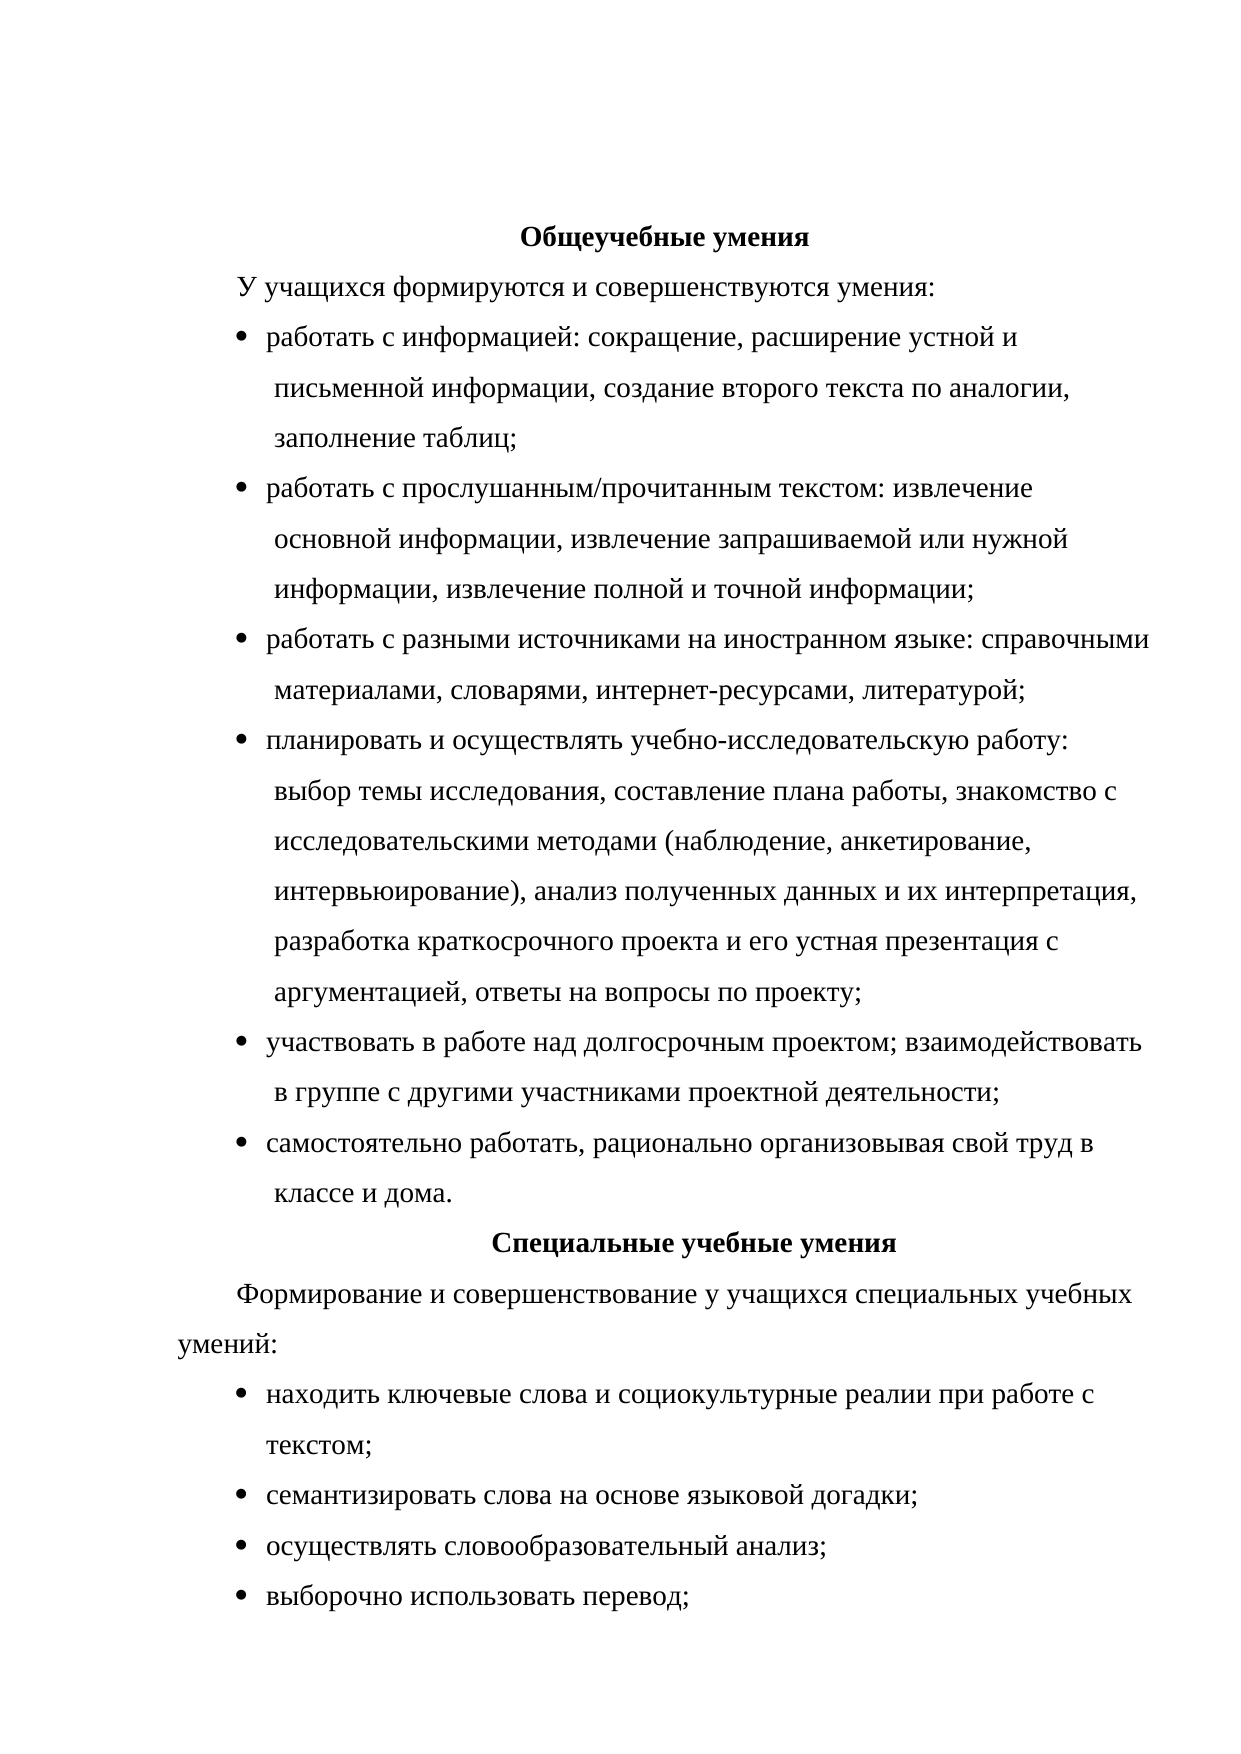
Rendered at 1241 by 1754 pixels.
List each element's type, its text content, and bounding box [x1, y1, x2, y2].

list участвовать в работе над долгосрочным проектом; взаимодействовать в группе с другими участниками проектной деятельности; [236, 1024, 1152, 1108]
text У учащихся формируются и совершенствуются умения: [177, 269, 1152, 303]
list находить ключевые слова и социокультурные реалии при работе с текстом; [236, 1377, 1152, 1461]
list самостоятельно работать, рационально организовывая свой труд в классе и дома. [236, 1125, 1152, 1209]
list семантизировать слова на основе языковой догадки; [236, 1477, 1152, 1511]
list работать с прослушанным/прочитанным текстом: извлечение основной информации, извлечение запрашиваемой или нужной информации, извлечение полной и точной информации; [236, 470, 1152, 605]
list выборочно использовать перевод; [236, 1578, 1152, 1612]
text Общеучебные умения [177, 219, 1152, 252]
list планировать и осуществлять учебно-исследовательскую работу: выбор темы исследования, составление плана работы, знакомство с исследовательскими методами (наблюдение, анкетирование, интервьюирование), анализ полученных данных и их интерпретация, разработка краткосрочного проекта и его устная презентация с аргументацией, ответы на вопросы по проекту; [236, 722, 1152, 1007]
list работать с информацией: сокращение, расширение устной и письменной информации, создание второго текста по аналогии, заполнение таблиц; [236, 319, 1152, 454]
list осуществлять словообразовательный анализ; [236, 1528, 1152, 1561]
list работать с разными источниками на иностранном языке: справочными материалами, словарями, интернет-ресурсами, литературой; [236, 621, 1152, 705]
text Формирование и совершенствование у учащихся специальных учебных умений: [177, 1276, 1152, 1360]
text Специальные учебные умения [177, 1226, 1152, 1259]
